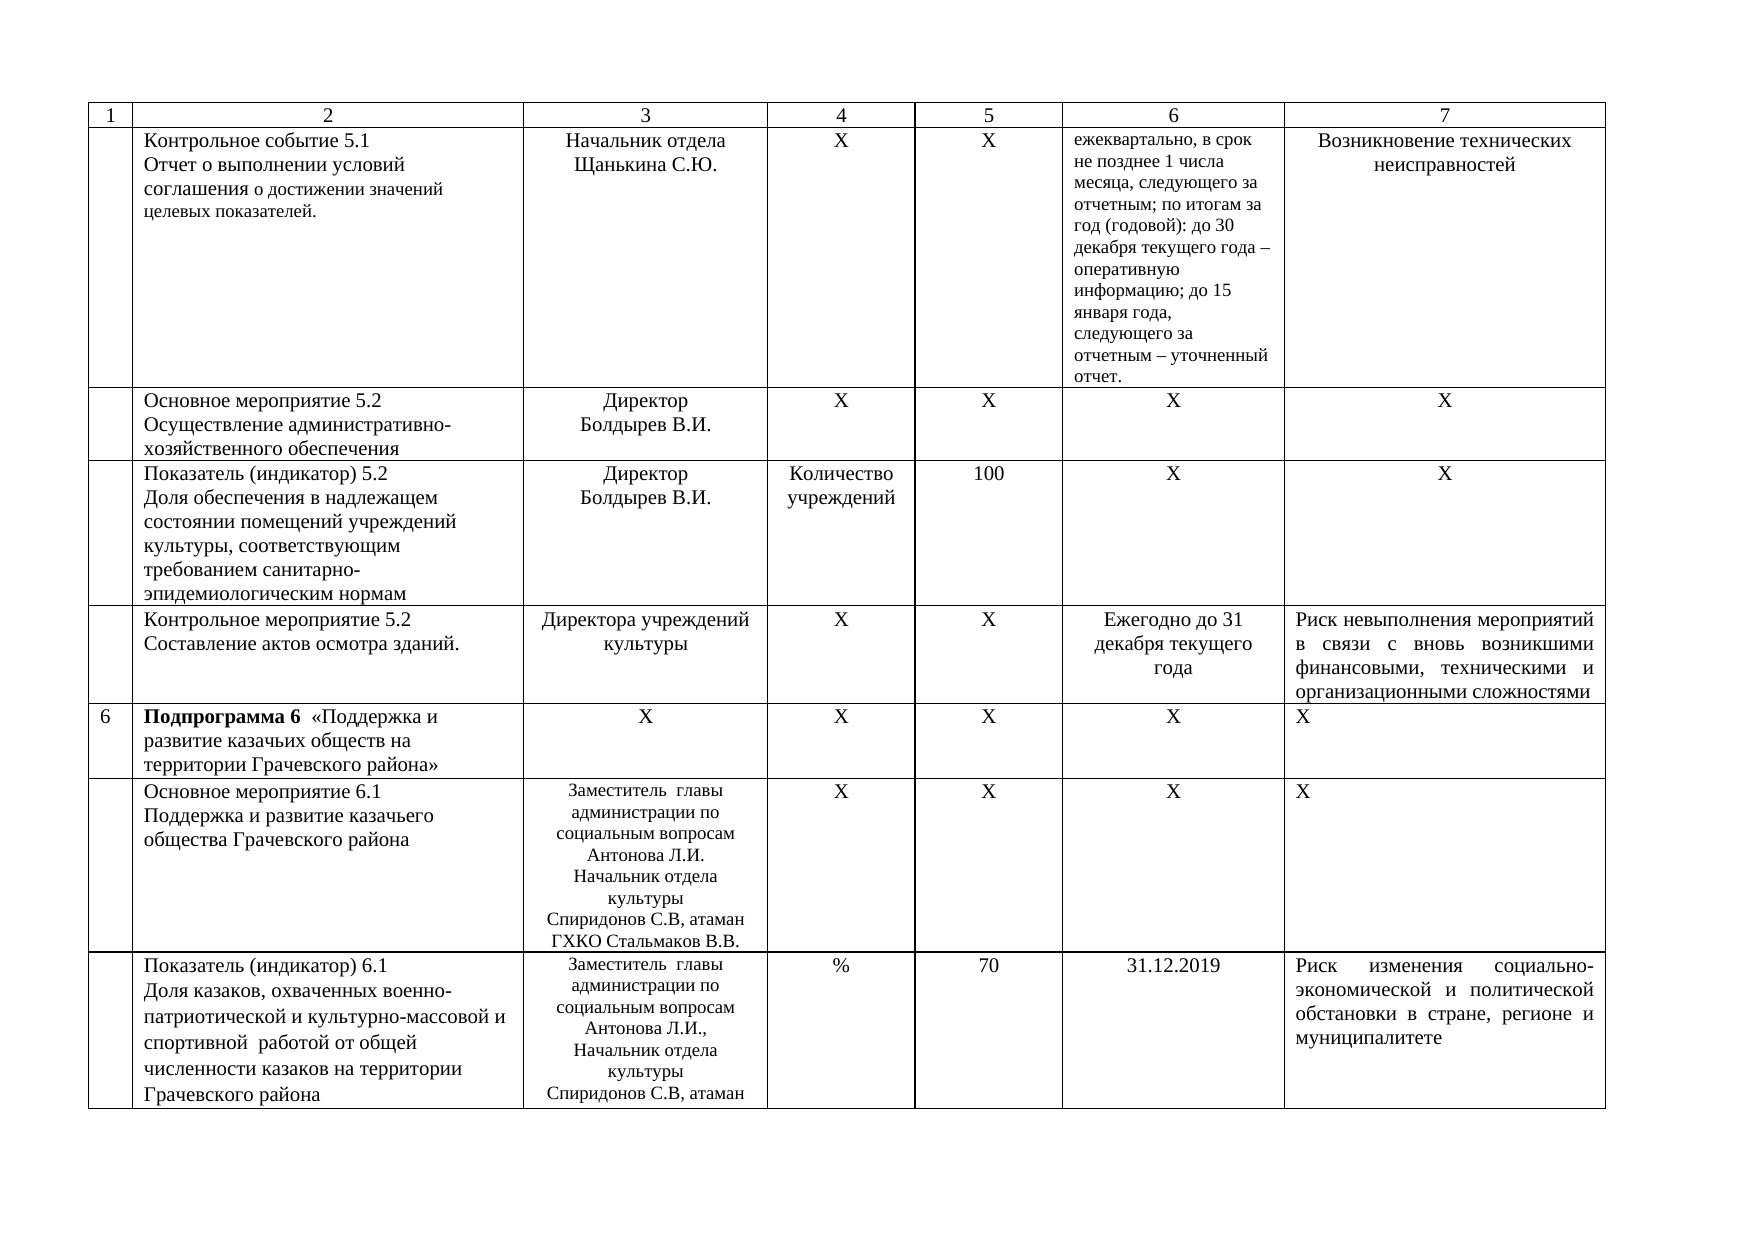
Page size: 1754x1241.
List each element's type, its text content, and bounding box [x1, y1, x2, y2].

table_header 1 [89, 103, 132, 127]
table_cell Подпрограмма 6 «Поддержка и развитие казачьих обществ на территории Грачевского района» [133, 704, 523, 778]
table_cell Х [1285, 388, 1605, 460]
table_cell Контрольное событие 5.1 Отчет о выполнении условий соглашения о достижении значений целевых показателей. [133, 128, 523, 387]
table_header 3 [524, 103, 767, 127]
table_cell Х [1285, 461, 1605, 605]
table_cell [524, 953, 767, 1108]
table_cell 31.12.2019 [1063, 953, 1284, 1108]
table_cell Х [1063, 704, 1284, 778]
table_cell Контрольное мероприятие 5.2 Составление актов осмотра зданий. [133, 606, 523, 703]
table_header 6 [1063, 103, 1284, 127]
table_header 4 [768, 103, 914, 127]
table_cell Директор Болдырев В.И. [524, 388, 767, 460]
table_cell 6 [89, 704, 132, 778]
table_cell Директора учреждений культуры [524, 606, 767, 703]
table_header 7 [1285, 103, 1605, 127]
table_cell Х [1285, 704, 1605, 778]
table_cell Х [1285, 779, 1605, 951]
table_cell Х [916, 704, 1062, 778]
table_cell 70 [916, 953, 1062, 1108]
table_cell Х [1063, 461, 1284, 605]
table_cell Основное мероприятие 6.1 Поддержка и развитие казачьего общества Грачевского района [133, 779, 523, 951]
table_cell Х [768, 704, 914, 778]
table_cell Х [916, 606, 1062, 703]
table_cell [89, 128, 132, 387]
table_cell Х [916, 779, 1062, 951]
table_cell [1285, 953, 1605, 1108]
table_cell Х [768, 606, 914, 703]
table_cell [133, 953, 523, 1108]
table_cell [89, 779, 132, 951]
table_cell Х [1063, 388, 1284, 460]
table_header 5 [916, 103, 1062, 127]
table_cell Х [768, 128, 914, 387]
table_cell Заместитель главы администрации по социальным вопросам Антонова Л.И. Начальник отдела культуры Спиридонов С.В, атаман ГХКО Стальмаков В.В. [524, 779, 767, 951]
table_cell [89, 388, 132, 460]
table_cell Количество учреждений [768, 461, 914, 605]
table_cell Ежегодно до 31 декабря текущего года [1063, 606, 1284, 703]
table_cell [89, 953, 132, 1108]
table_cell Х [524, 704, 767, 778]
table_cell Х [768, 779, 914, 951]
table_cell ежеквартально, в срок не позднее 1 числа месяца, следующего за отчетным; по итогам за год (годовой): до 30 декабря текущего года – оперативную информацию; до 15 января года, следующего за отчетным – уточненный отчет. [1063, 128, 1284, 387]
table_cell Х [916, 128, 1062, 387]
table_cell % [768, 953, 914, 1108]
table_cell Риск невыполнения мероприятий в связи с вновь возникшими финансовыми, техническими и организационными сложностями [1285, 606, 1605, 703]
table_cell Х [768, 388, 914, 460]
table_cell 100 [916, 461, 1062, 605]
table_cell Возникновение технических неисправностей [1285, 128, 1605, 387]
table_cell [89, 606, 132, 703]
table_cell Х [1063, 779, 1284, 951]
table_cell Директор Болдырев В.И. [524, 461, 767, 605]
table_cell Показатель (индикатор) 5.2 Доля обеспечения в надлежащем состоянии помещений учреждений культуры, соответствующим требованием санитарно-эпидемиологическим нормам [133, 461, 523, 605]
table_cell Начальник отдела Щанькина С.Ю. [524, 128, 767, 387]
table_cell Основное мероприятие 5.2 Осуществление административно-хозяйственного обеспечения [133, 388, 523, 460]
table_cell Х [916, 388, 1062, 460]
table_cell [89, 461, 132, 605]
table_header 2 [133, 103, 523, 127]
